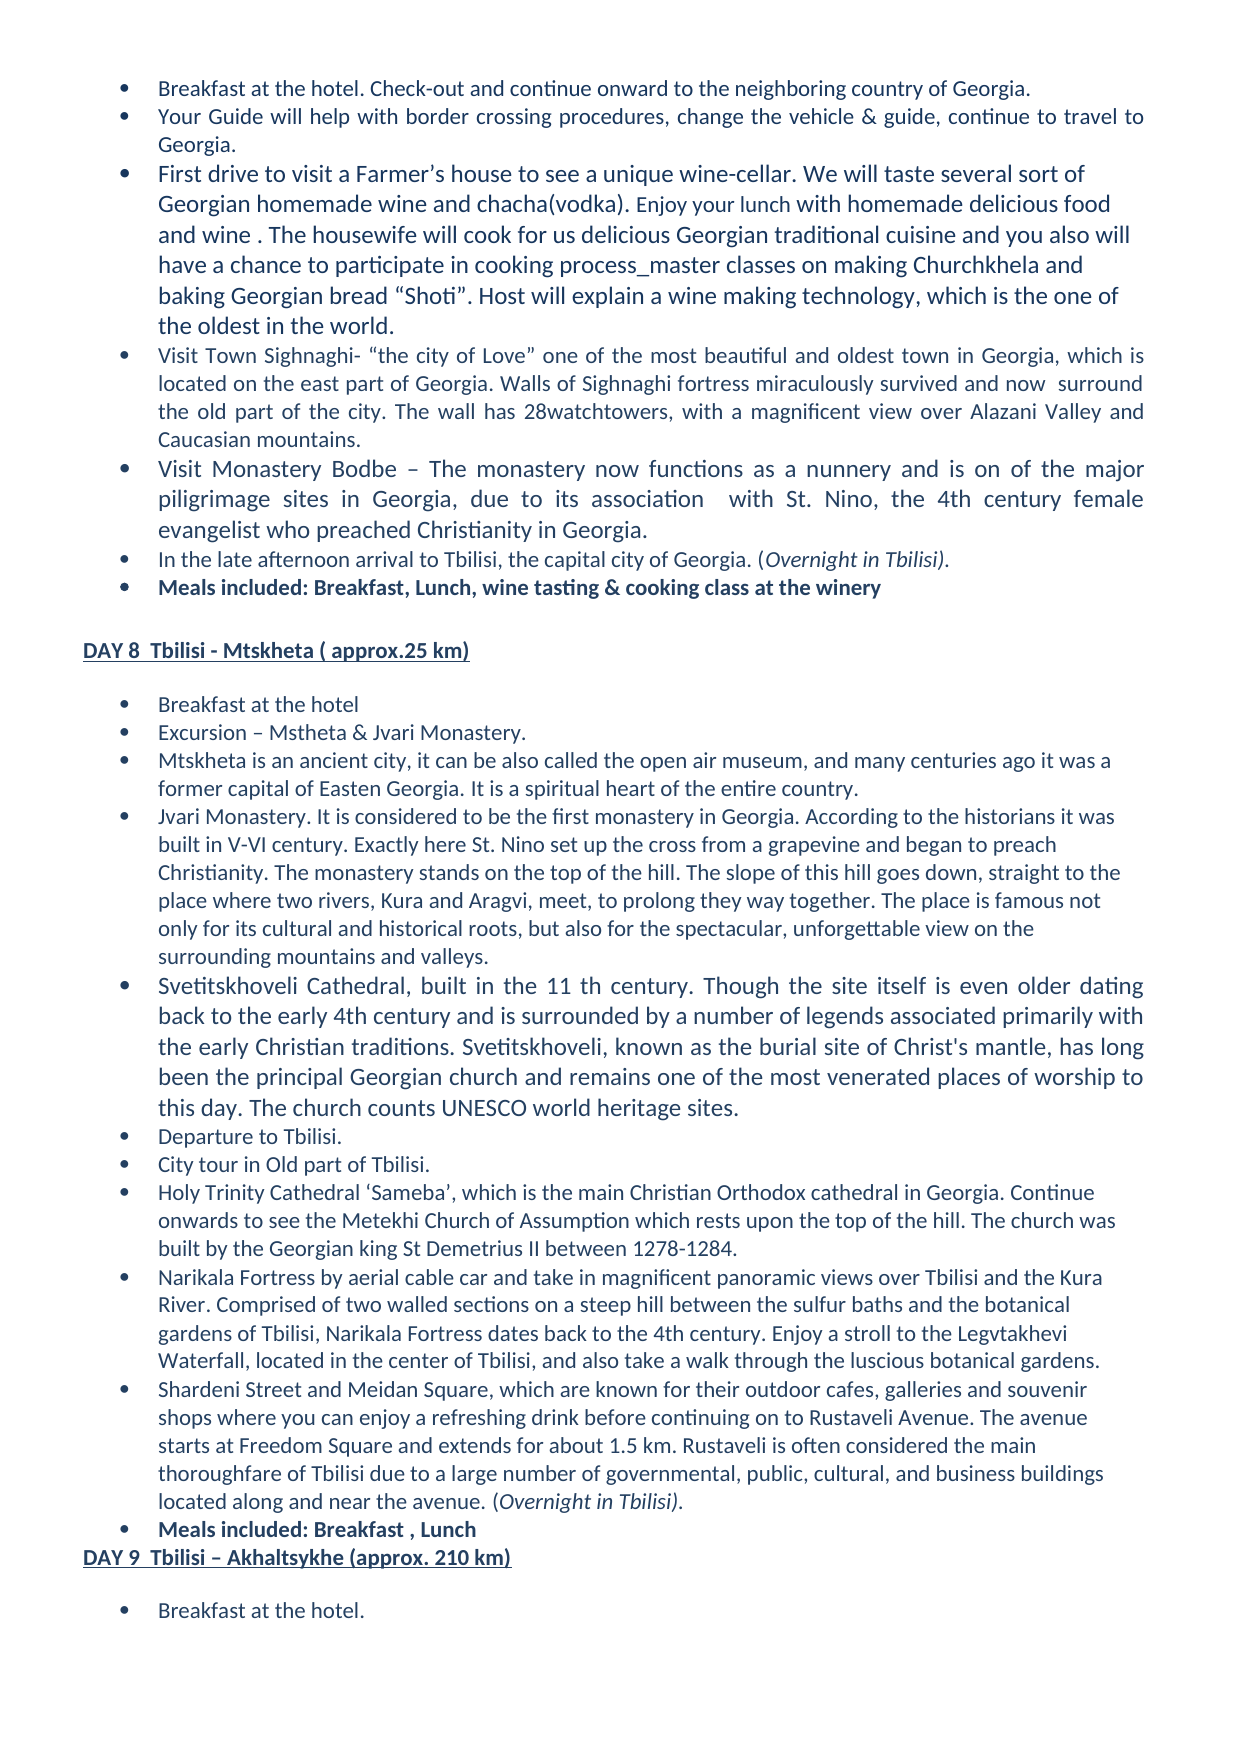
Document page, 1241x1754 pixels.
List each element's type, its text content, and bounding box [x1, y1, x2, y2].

list Breakfast at the hotel. Check-out and continue onward to the neighboring country of Georgia. [120, 74, 1146, 102]
list Narikala Fortress by aerial cable car and take in magnificent panoramic views over Tbilisi and the Kura River. Comprised of two walled sections on a steep hill between the sulfur baths and the botanical gardens of Tbilisi, Narikala Fortress dates back to the 4th century. Enjoy a stroll to the Legvtakhevi Waterfall, located in the center of Tbilisi, and also take a walk through the luscious botanical gardens. [120, 1263, 1146, 1375]
list Mtskheta is an ancient city, it can be also called the open air museum, and many centuries ago it was a former capital of Easten Georgia. It is a spiritual heart of the entire country. [120, 746, 1146, 802]
text DAY 9 Tbilisi – Akhaltsykhe (approx. 210 km) [83, 1543, 1146, 1571]
list Meals included: Breakfast, Lunch, wine tasting & cooking class at the winery [120, 573, 1146, 601]
list City tour in Old part of Tbilisi. [120, 1151, 1146, 1178]
text DAY 8 Tbilisi - Mtskheta ( approx.25 km) [83, 637, 1146, 665]
list Excursion – Mstheta & Jvari Monastery. [120, 718, 1146, 746]
list In the late afternoon arrival to Tbilisi, the capital city of Georgia. (Overnight in Tbilisi). [120, 545, 1140, 573]
list Breakfast at the hotel [120, 690, 1146, 718]
list Visit Town Sighnaghi- “the city of Love” one of the most beautiful and oldest town in Georgia, which is located on the east part of Georgia. Walls of Sighnaghi fortress miraculously survived and now surround the old part of the city. The wall has 28watchtowers, with a magnificent view over Alazani Valley and Caucasian mountains. [120, 341, 1146, 453]
list Visit Monastery Bodbe – The monastery now functions as a nunnery and is on of the major piligrimage sites in Georgia, due to its association with St. Nino, the 4th century female evangelist who preached Christianity in Georgia. [120, 453, 1146, 545]
list First drive to visit a Farmer’s house to see a unique wine-cellar. We will taste several sort of Georgian homemade wine and chacha(vodka). Enjoy your lunch with homemade delicious food and wine . The housewife will cook for us delicious Georgian traditional cuisine and you also will have a chance to participate in cooking process_master classes on making Churchkhela and baking Georgian bread “Shoti”. Host will explain a wine making technology, which is the one of the oldest in the world. [120, 158, 1146, 341]
list Departure to Tbilisi. [120, 1122, 1135, 1151]
list Shardeni Street and Meidan Square, which are known for their outdoor cafes, galleries and souvenir shops where you can enjoy a refreshing drink before continuing on to Rustaveli Avenue. The avenue starts at Freedom Square and extends for about 1.5 km. Rustaveli is often considered the main thoroughfare of Tbilisi due to a large number of governmental, public, cultural, and business buildings located along and near the avenue. (Overnight in Tbilisi). [120, 1375, 1146, 1515]
list Svetitskhoveli Cathedral, built in the 11 th century. Though the site itself is even older dating back to the early 4th century and is surrounded by a number of legends associated primarily with the early Christian traditions. Svetitskhoveli, known as the burial site of Christ's mantle, has long been the principal Georgian church and remains one of the most venerated places of worship to this day. The church counts UNESCO world heritage sites. [120, 970, 1146, 1122]
list Meals included: Breakfast , Lunch [120, 1515, 1146, 1543]
list Holy Trinity Cathedral ‘Sameba’, which is the main Christian Orthodox cathedral in Georgia. Continue onwards to see the Metekhi Church of Assumption which rests upon the top of the hill. The church was built by the Georgian king St Demetrius II between 1278-1284. [120, 1178, 1146, 1263]
list Breakfast at the hotel. [120, 1596, 1146, 1624]
list Your Guide will help with border crossing procedures, change the vehicle & guide, continue to travel to Georgia. [120, 102, 1146, 158]
list Jvari Monastery. It is considered to be the first monastery in Georgia. According to the historians it was built in V-VI century. Exactly here St. Nino set up the cross from a grapevine and began to preach Christianity. The monastery stands on the top of the hill. The slope of this hill goes down, straight to the place where two rivers, Kura and Aragvi, meet, to prolong they way together. The place is famous not only for its cultural and historical roots, but also for the spectacular, unforgettable view on the surrounding mountains and valleys. [120, 802, 1146, 970]
